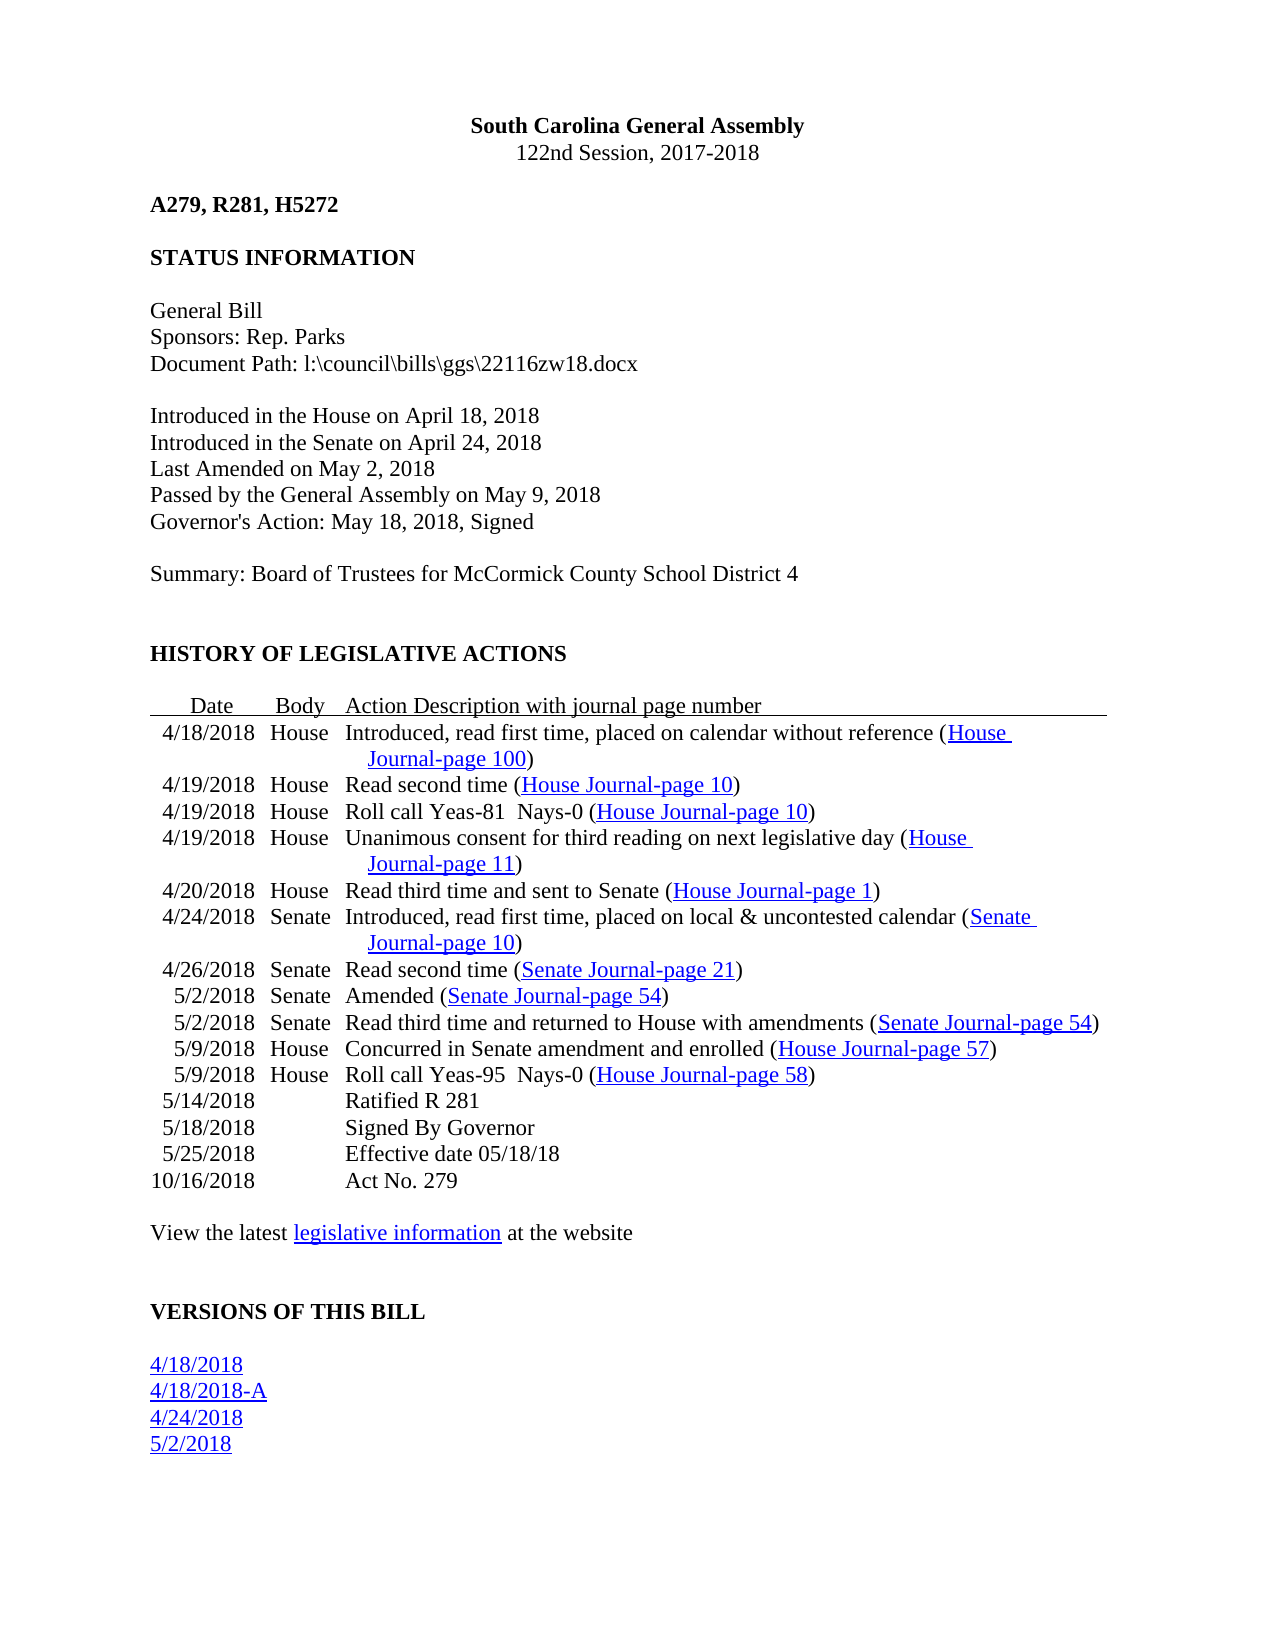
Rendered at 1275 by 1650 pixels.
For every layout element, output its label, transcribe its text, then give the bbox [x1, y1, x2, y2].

text 4/19/2018 House Roll call Yeas-81 Nays-0 (House Journal-page 10) [150, 798, 1125, 824]
text HISTORY OF LEGISLATIVE ACTIONS [150, 639, 1125, 666]
text Last Amended on May 2, 2018 [150, 455, 1125, 481]
text 5/14/2018 Ratified R 281 [150, 1088, 1125, 1114]
text 4/26/2018 Senate Read second time (Senate Journal-page 21) [150, 956, 1125, 982]
text 5/18/2018 Signed By Governor [150, 1114, 1125, 1140]
text 5/2/2018 Senate Read third time and returned to House with amendments (Senate Journal-page 54) [150, 1008, 1125, 1035]
text 4/24/2018 Senate Introduced, read first time, placed on local & uncontested calendar (Senate Journal-page 10) [150, 903, 1125, 956]
text Introduced in the Senate on April 24, 2018 [150, 429, 1125, 455]
text 5/9/2018 House Concurred in Senate amendment and enrolled (House Journal-page 57) [150, 1035, 1125, 1061]
text Summary: Board of Trustees for McCormick County School District 4 [150, 561, 1125, 587]
text Introduced in the House on April 18, 2018 [150, 402, 1125, 429]
text STATUS INFORMATION [150, 244, 1125, 271]
text 4/19/2018 House Unanimous consent for third reading on next legislative day (House Journal-page 11) [150, 824, 1125, 877]
text A279, R281, H5272 [150, 192, 1125, 218]
text 10/16/2018 Act No. 279 [150, 1167, 1125, 1193]
text Passed by the General Assembly on May 9, 2018 [150, 481, 1125, 508]
text 4/18/2018-A [150, 1377, 1125, 1404]
text General Bill [150, 297, 1125, 323]
text 122nd Session, 2017-2018 [150, 139, 1125, 165]
text 5/2/2018 [150, 1430, 1125, 1457]
text 4/19/2018 House Read second time (House Journal-page 10) [150, 771, 1125, 798]
text Date Body Action Description with journal page number [150, 692, 1125, 719]
text View the latest legislative information at the website [150, 1219, 1125, 1246]
text 4/18/2018 House Introduced, read first time, placed on calendar without reference (House Journal-page 100) [150, 719, 1125, 771]
text Governor's Action: May 18, 2018, Signed [150, 508, 1125, 534]
text Sponsors: Rep. Parks [150, 323, 1125, 350]
text South Carolina General Assembly [150, 112, 1125, 139]
text 5/25/2018 Effective date 05/18/18 [150, 1140, 1125, 1167]
text 4/18/2018 [150, 1351, 1125, 1377]
text VERSIONS OF THIS BILL [150, 1298, 1125, 1325]
text 4/20/2018 House Read third time and sent to Senate (House Journal-page 1) [150, 877, 1125, 903]
text 5/9/2018 House Roll call Yeas-95 Nays-0 (House Journal-page 58) [150, 1061, 1125, 1088]
text 4/24/2018 [150, 1404, 1125, 1430]
text 5/2/2018 Senate Amended (Senate Journal-page 54) [150, 982, 1125, 1008]
text Document Path: l:\council\bills\ggs\22116zw18.docx [150, 350, 1125, 376]
